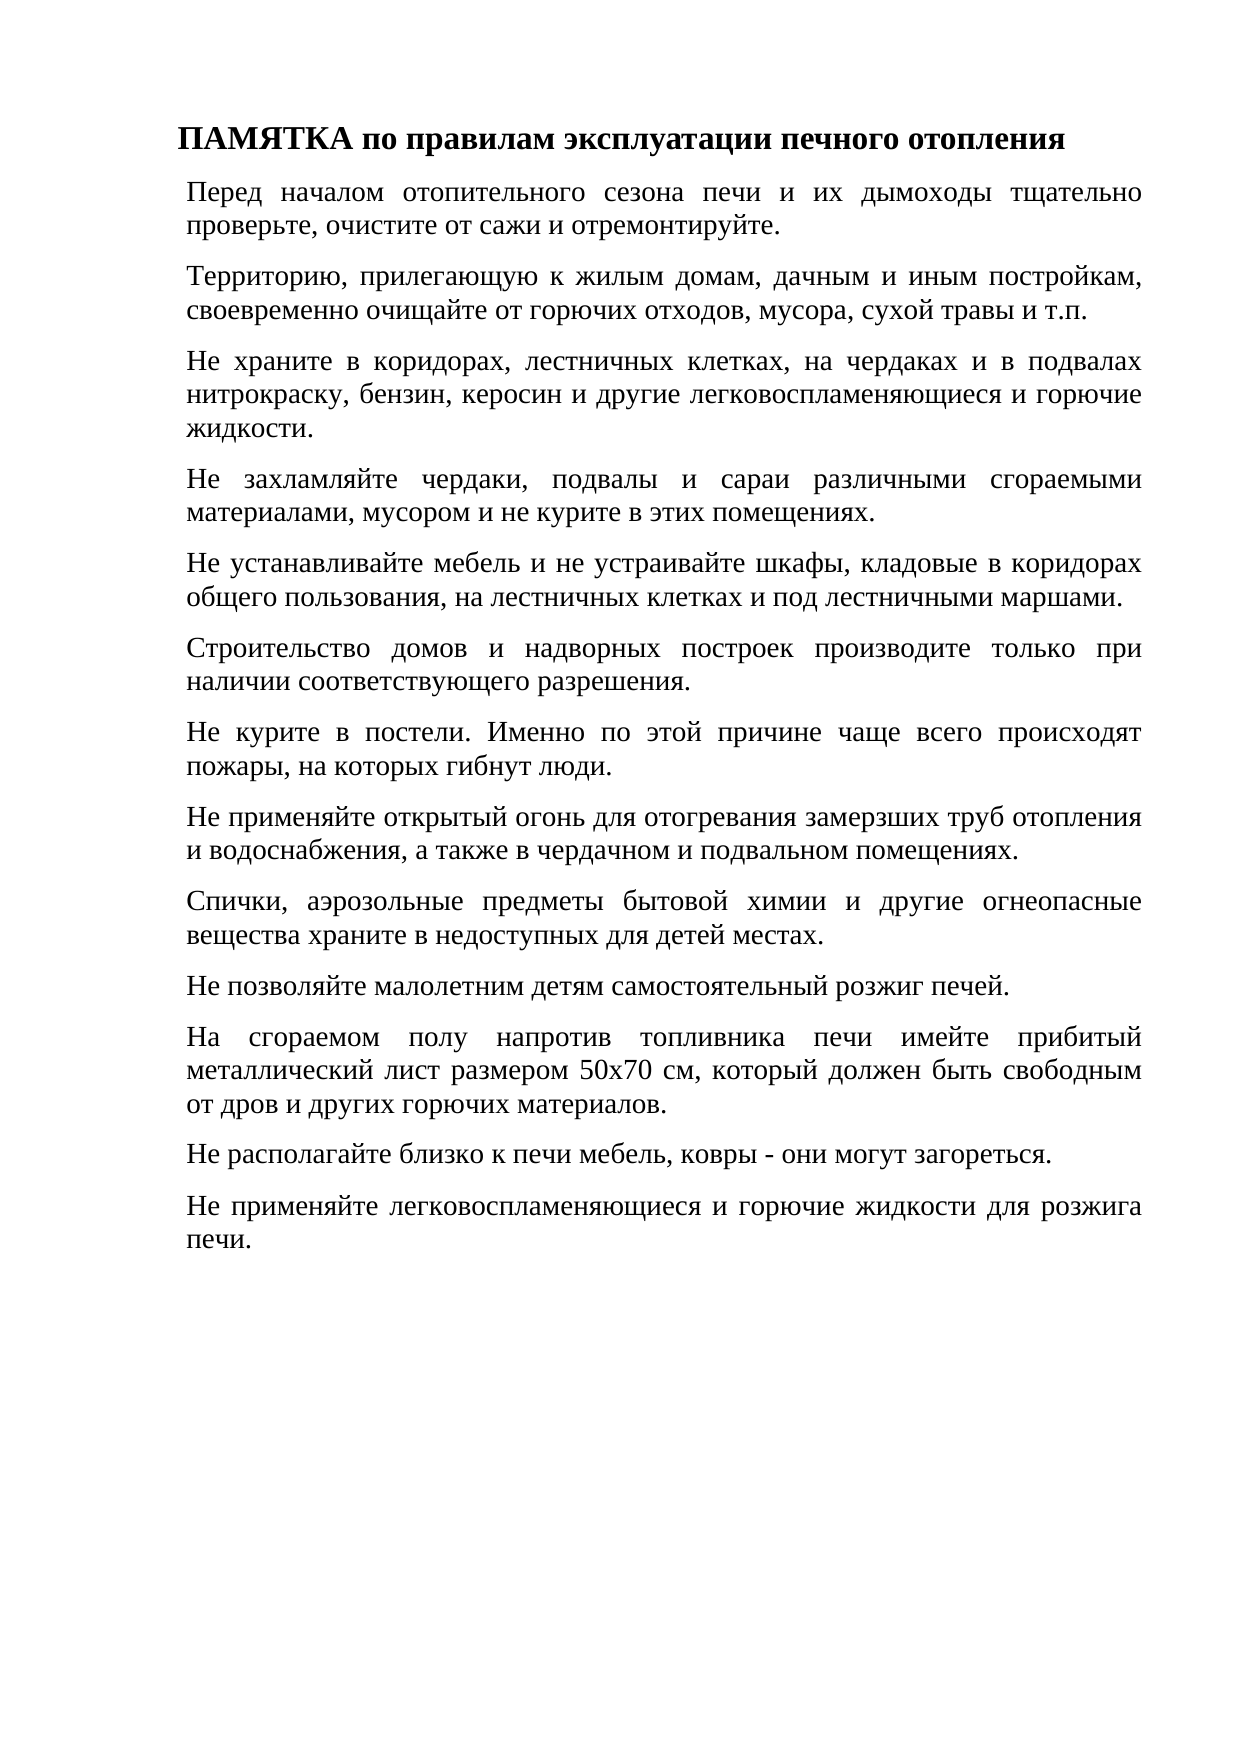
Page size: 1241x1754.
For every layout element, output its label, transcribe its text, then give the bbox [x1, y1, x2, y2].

text Не устанавливайте мебель и не устраивайте шкафы, кладовые в коридорах общего пользования, на лестничных клетках и под лестничными маршами. [186, 545, 1143, 612]
text ПАМЯТКА по правилам эксплуатации печного отопления [177, 118, 1152, 156]
text Не позволяйте малолетним детям самостоятельный розжиг печей. [186, 968, 1143, 1001]
text Не применяйте открытый огонь для отогревания замерзших труб отопления и водоснабжения, а также в чердачном и подвальном помещениях. [186, 799, 1143, 866]
text Не курите в постели. Именно по этой причине чаще всего происходят пожары, на которых гибнут люди. [186, 714, 1143, 781]
text Перед началом отопительного сезона печи и их дымоходы тщательно проверьте, очистите от сажи и отремонтируйте. [186, 174, 1143, 241]
text Не храните в коридорах, лестничных клетках, на чердаках и в подвалах нитрокраску, бензин, керосин и другие легковоспламеняющиеся и горючие жидкости. [186, 343, 1143, 443]
text Не располагайте близко к печи мебель, ковры - они могут загореться. [186, 1137, 1143, 1170]
text Спички, аэрозольные предметы бытовой химии и другие огнеопасные вещества храните в недоступных для детей местах. [186, 883, 1143, 950]
text На сгораемом полу напротив топливника печи имейте прибитый металлический лист размером 50х70 см, который должен быть свободным от дров и других горючих материалов. [186, 1019, 1143, 1119]
text Территорию, прилегающую к жилым домам, дачным и иным постройкам, своевременно очищайте от горючих отходов, мусора, сухой травы и т.п. [186, 258, 1143, 325]
text Не применяйте легковоспламеняющиеся и горючие жидкости для розжига печи. [186, 1188, 1143, 1255]
text Строительство домов и надворных построек производите только при наличии соответствующего разрешения. [186, 630, 1143, 697]
text Не захламляйте чердаки, подвалы и сараи различными сгораемыми материалами, мусором и не курите в этих помещениях. [186, 461, 1143, 528]
